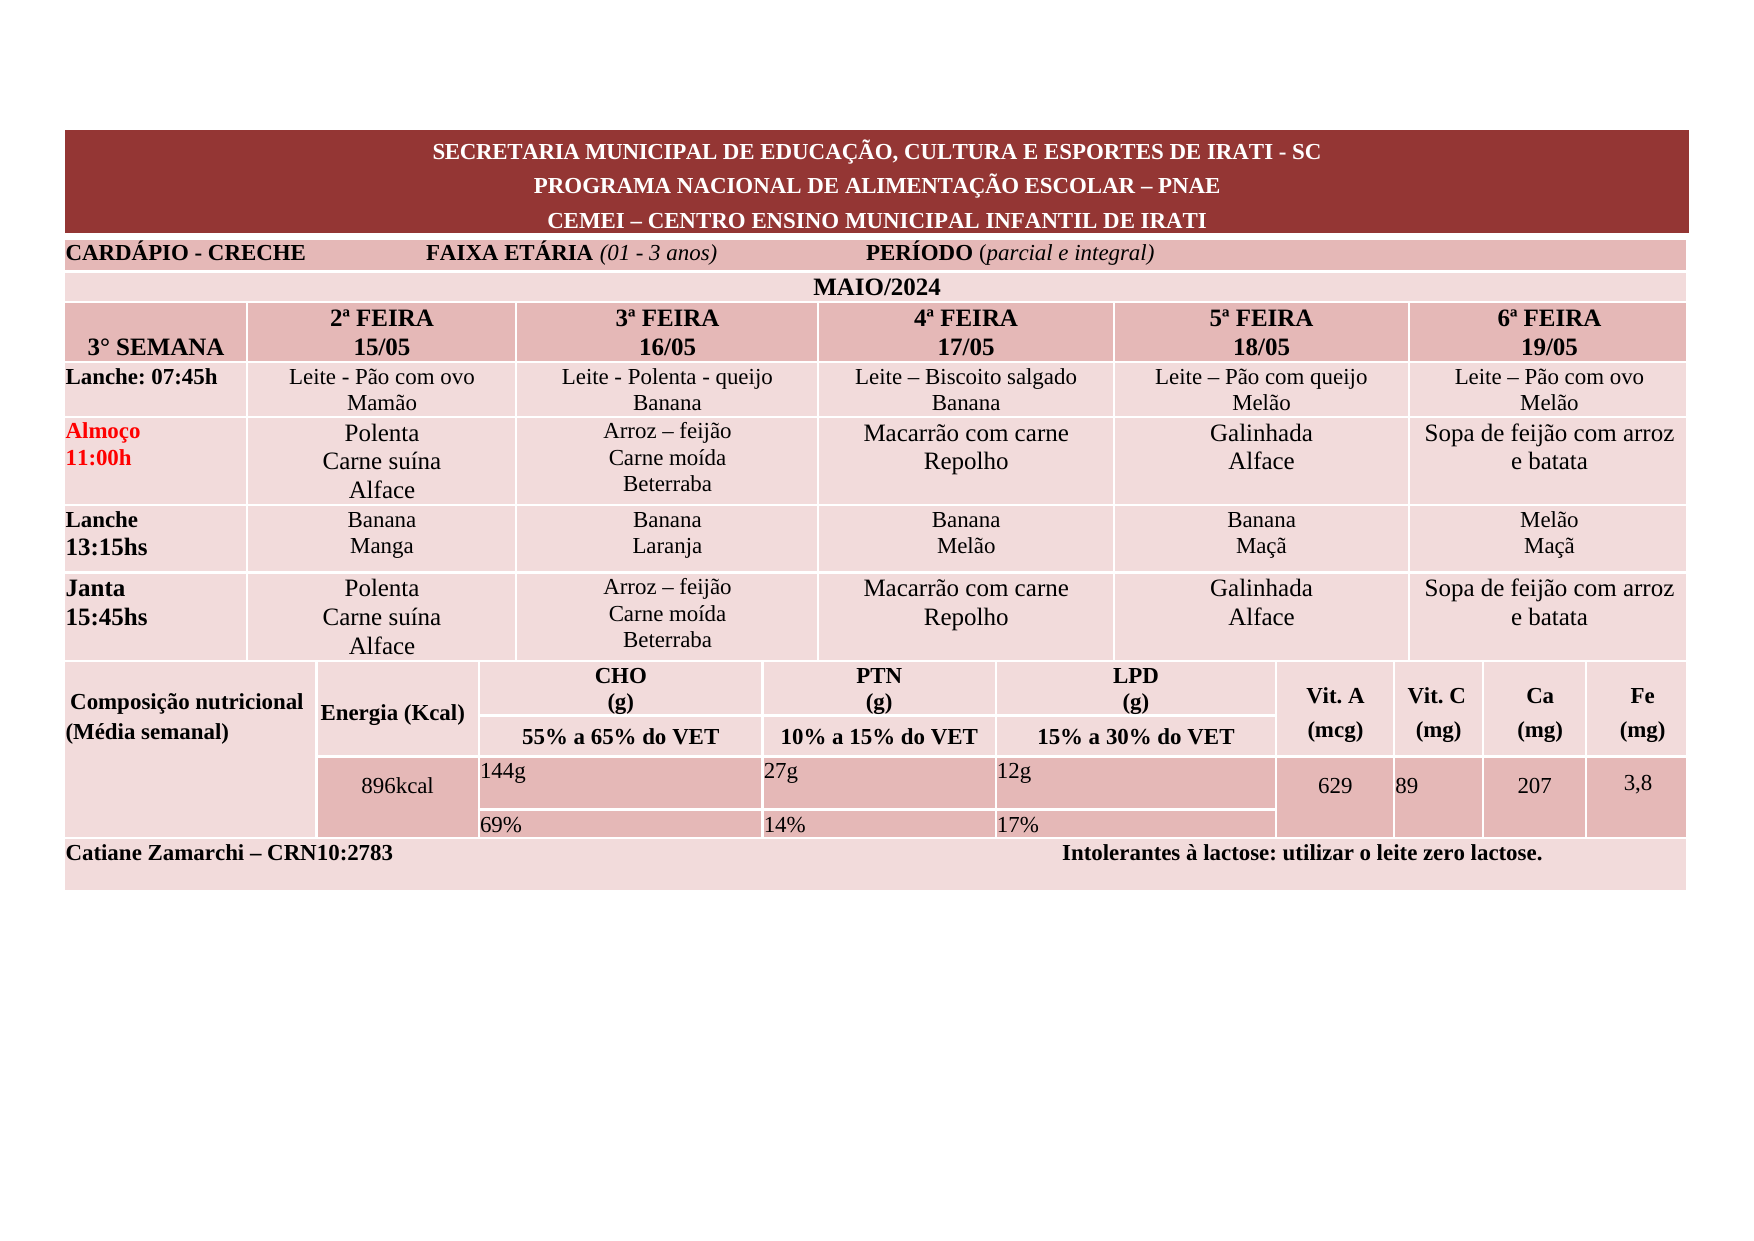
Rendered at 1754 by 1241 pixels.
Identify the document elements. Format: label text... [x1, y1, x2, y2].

table_cell Almoço 11:00h [65, 418, 246, 504]
table_cell Ca (mg) [1484, 662, 1585, 755]
table_cell Macarrão com carne Repolho [819, 574, 1113, 660]
table_cell Arroz – feijão Carne moída Beterraba [517, 418, 817, 504]
table_cell Banana Maçã [1115, 506, 1408, 571]
table_cell LPD (g) [997, 662, 1275, 714]
table_cell 69% [480, 811, 761, 837]
table_cell Leite – Pão com queijo Melão [1115, 363, 1408, 416]
table_cell Melão Maçã [1410, 506, 1686, 571]
table_cell Lanche 13:15hs [65, 506, 246, 571]
table_cell Catiane Zamarchi – CRN10:2783 Intolerantes à lactose: utilizar o leite zero lactose. [65, 839, 1686, 890]
table_cell Banana Manga [248, 506, 515, 571]
table_cell Leite - Polenta - queijo Banana [517, 363, 817, 416]
table_cell Leite - Pão com ovo Mamão [248, 363, 515, 416]
table_cell Arroz – feijão Carne moída Beterraba [517, 574, 817, 660]
table_cell Sopa de feijão com arroz e batata [1410, 418, 1686, 504]
table_cell Leite – Biscoito salgado Banana [819, 363, 1113, 416]
table_cell 55% a 65% do VET [480, 717, 761, 755]
table_cell 3° SEMANA [65, 303, 246, 361]
table_cell MAIO/2024 [65, 273, 1686, 301]
table_cell 89 [1395, 758, 1482, 837]
table_cell 10% a 15% do VET [764, 717, 995, 755]
table_cell 4ª FEIRA 17/05 [819, 303, 1113, 361]
table_cell Polenta Carne suína Alface [248, 574, 515, 660]
table_cell Banana Melão [819, 506, 1113, 571]
table_cell Janta 15:45hs [65, 574, 246, 660]
table_cell 6ª FEIRA 19/05 [1410, 303, 1686, 361]
table_cell 17% [997, 811, 1275, 837]
table_cell 2ª FEIRA 15/05 [248, 303, 515, 361]
table_cell 5ª FEIRA 18/05 [1115, 303, 1408, 361]
table_cell Banana Laranja [517, 506, 817, 571]
table_cell 3ª FEIRA 16/05 [517, 303, 817, 361]
table_cell Sopa de feijão com arroz e batata [1410, 574, 1686, 660]
table_cell Polenta Carne suína Alface [248, 418, 515, 504]
table_cell Composição nutricional (Média semanal) [65, 662, 315, 837]
table_cell Leite – Pão com ovo Melão [1410, 363, 1686, 416]
table_cell 15% a 30% do VET [997, 717, 1275, 755]
table_cell Vit. A (mcg) [1277, 662, 1393, 755]
table_cell 3,8 [1587, 758, 1686, 837]
table_cell Lanche: 07:45h [65, 363, 246, 416]
table_cell CHO (g) [480, 662, 761, 714]
table_cell 12g [997, 758, 1275, 808]
table_cell 14% [764, 811, 995, 837]
table_cell Galinhada Alface [1115, 574, 1408, 660]
table_cell 629 [1277, 758, 1393, 837]
table_cell Vit. C (mg) [1395, 662, 1482, 755]
table_cell 896kcal [318, 758, 478, 837]
table_cell CARDÁPIO - CRECHE FAIXA ETÁRIA (01 - 3 anos) PERÍODO (parcial e integral) [65, 240, 1686, 270]
table_cell 144g [480, 758, 761, 808]
table_cell 27g [764, 758, 995, 808]
table_cell Galinhada Alface [1115, 418, 1408, 504]
table_cell Energia (Kcal) [318, 662, 478, 755]
table_cell PTN (g) [764, 662, 995, 714]
table_cell Macarrão com carne Repolho [819, 418, 1113, 504]
table_cell Fe (mg) [1587, 662, 1686, 755]
table_cell 207 [1484, 758, 1585, 837]
